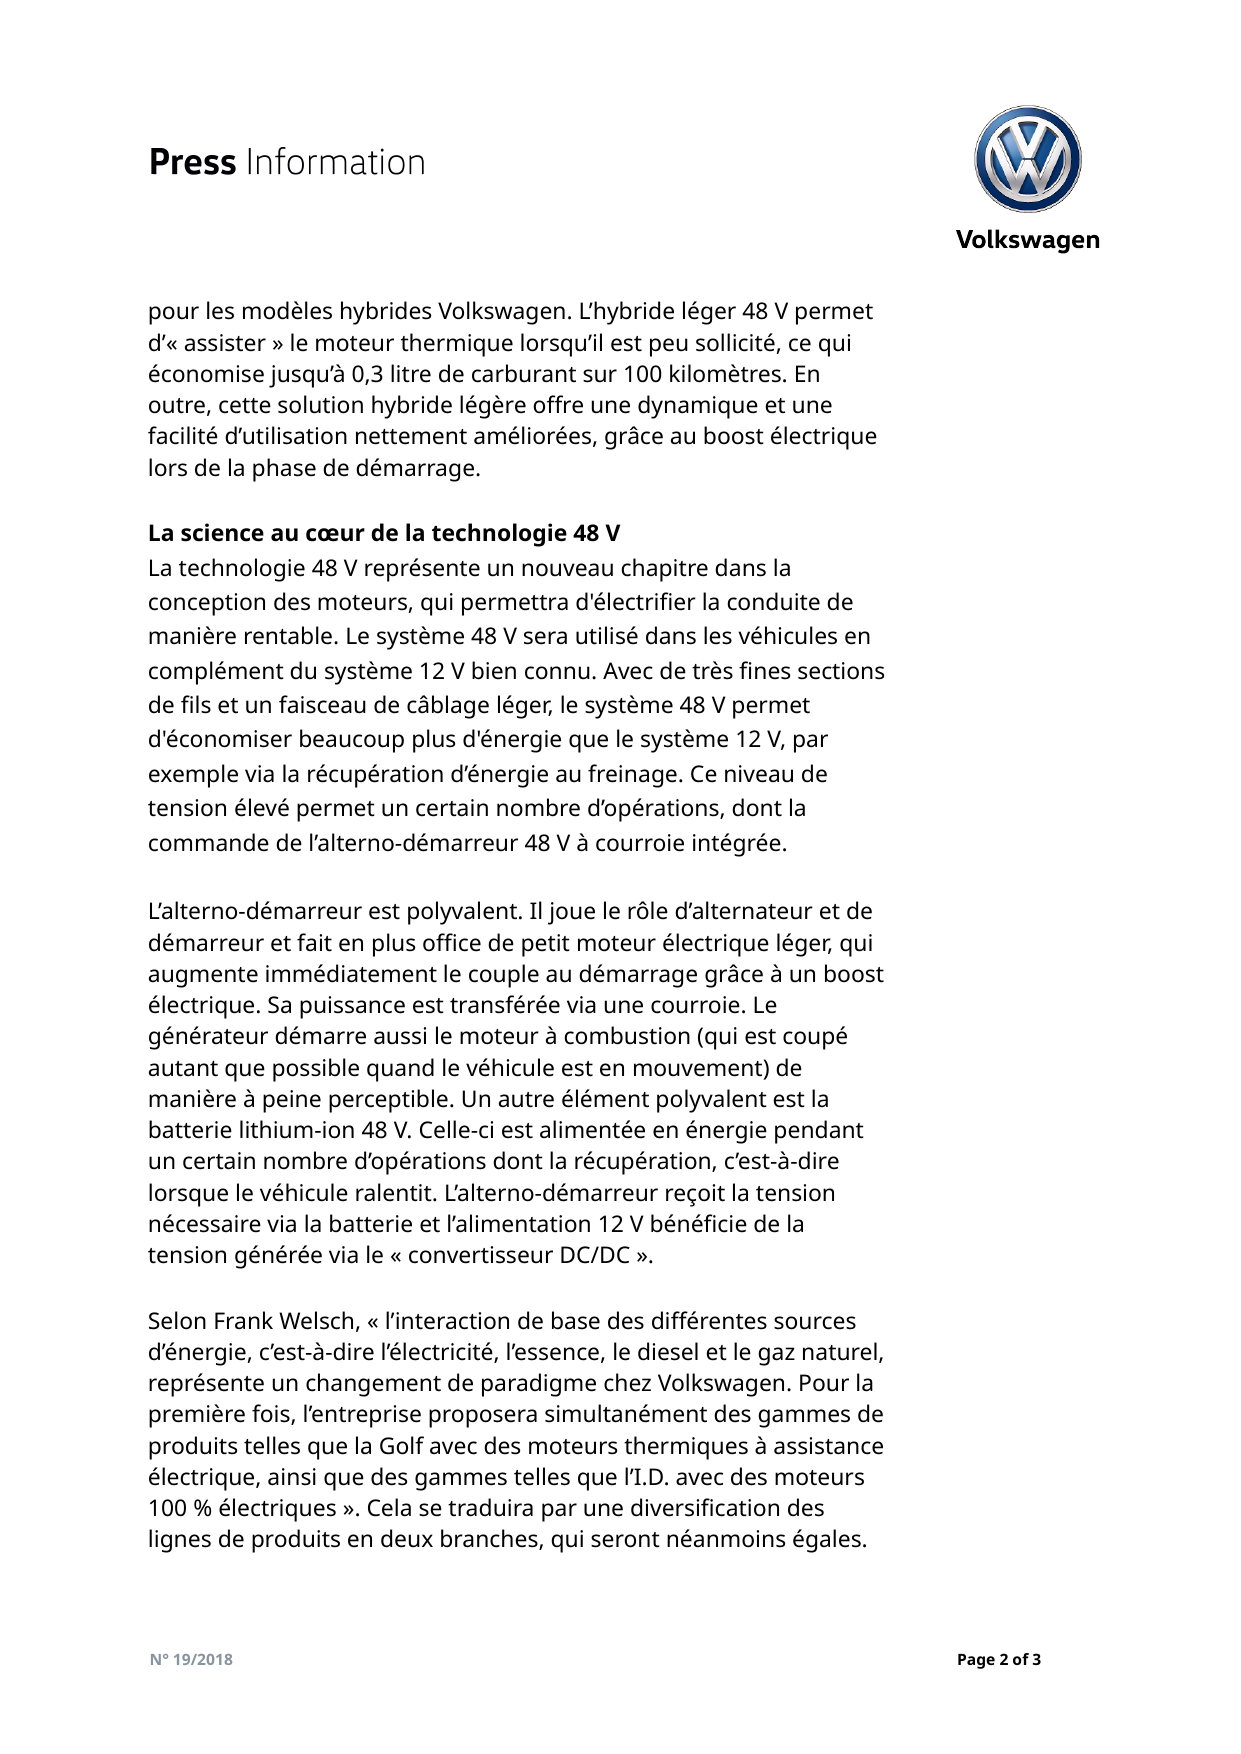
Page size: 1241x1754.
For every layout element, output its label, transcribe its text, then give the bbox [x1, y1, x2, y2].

picture [967, 98, 1089, 220]
text Selon Frank Welsch, « l’interaction de base des différentes sources d’énergie, c’est-à-dire l’électricité, l’essence, le diesel et le gaz naturel, représente un changement de paradigme chez Volkswagen. Pour la première fois, l’entreprise proposera simultanément des gammes de produits telles que la Golf avec des moteurs thermiques à assistance électrique, ainsi que des gammes telles que l’I.D. avec des moteurs 100 % électriques ». Cela se traduira par une diversification des lignes de produits en deux branches, qui seront néanmoins égales. [148, 1305, 886, 1555]
picture [150, 145, 425, 176]
text L’alterno-démarreur est polyvalent. Il joue le rôle d’alternateur et de démarreur et fait en plus office de petit moteur électrique léger, qui augmente immédiatement le couple au démarrage grâce à un boost électrique. Sa puissance est transférée via une courroie. Le générateur démarre aussi le moteur à combustion (qui est coupé autant que possible quand le véhicule est en mouvement) de manière à peine perceptible. Un autre élément polyvalent est la batterie lithium-ion 48 V. Celle-ci est alimentée en énergie pendant un certain nombre d’opérations dont la récupération, c’est-à-dire lorsque le véhicule ralentit. L’alterno-démarreur reçoit la tension nécessaire via la batterie et l’alimentation 12 V bénéficie de la tension générée via le « convertisseur DC/DC ». [148, 895, 886, 1270]
text La science au cœur de la technologie 48 V [148, 517, 886, 548]
text La technologie 48 V représente un nouveau chapitre dans la conception des moteurs, qui permettra d'électrifier la conduite de manière rentable. Le système 48 V sera utilisé dans les véhicules en complément du système 12 V bien connu. Avec de très fines sections de fils et un faisceau de câblage léger, le système 48 V permet d'économiser beaucoup plus d'énergie que le système 12 V, par exemple via la récupération d’énergie au freinage. Ce niveau de tension élevé permet un certain nombre d’opérations, dont la commande de l’alterno-démarreur 48 V à courroie intégrée. [148, 552, 886, 858]
